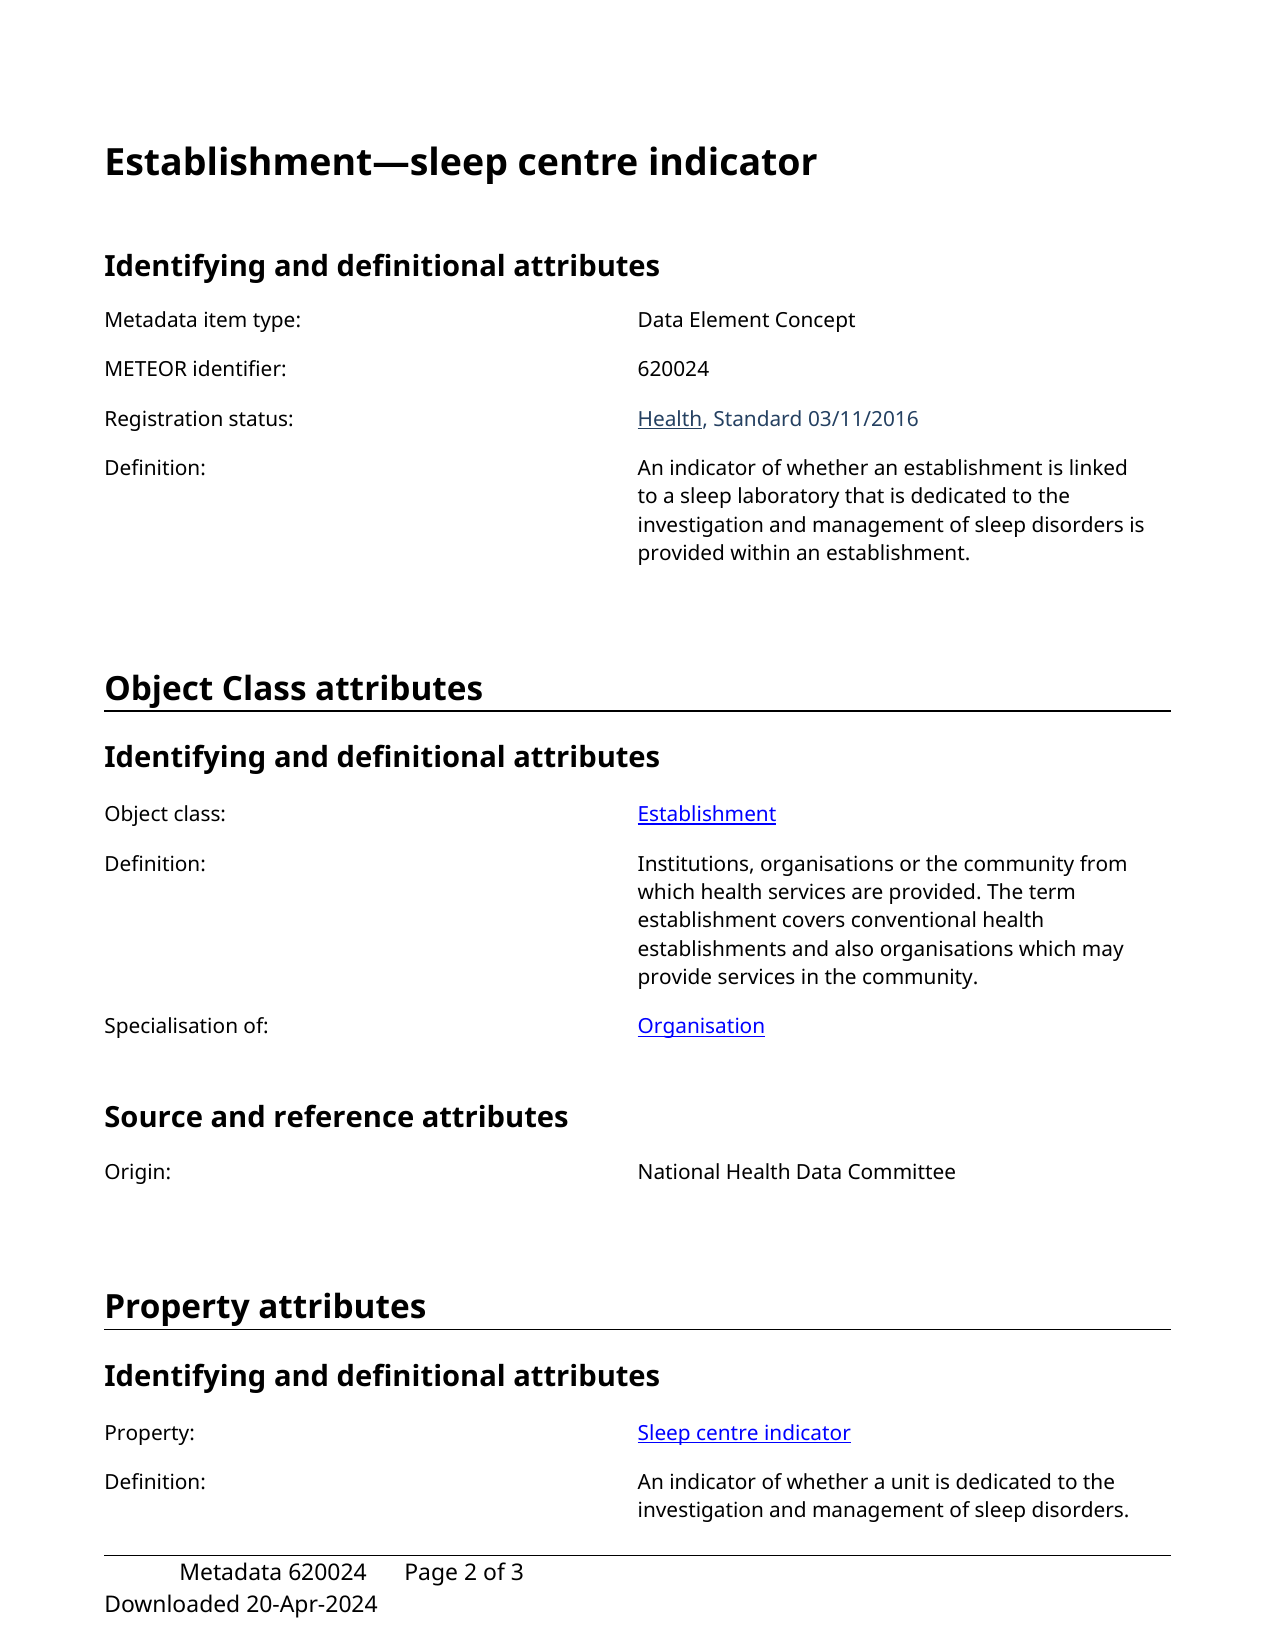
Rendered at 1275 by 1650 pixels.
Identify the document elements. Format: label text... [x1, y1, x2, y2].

subtitle Identifying and definitional attributes [104, 737, 1171, 776]
table_cell An indicator of whether an establishment is linked to a sleep laboratory that is dedicated to the investigation and management of sleep disorders is provided within an establishment. [626, 443, 1159, 577]
table_cell Origin: [93, 1146, 626, 1196]
subtitle Establishment—sleep centre indicator [104, 135, 1171, 186]
table_cell Source and reference attributes [93, 1051, 1159, 1146]
table_cell Metadata item type: [93, 295, 626, 344]
table_header Establishment [626, 789, 1159, 838]
table_cell Organisation [626, 1001, 1159, 1051]
table_cell Institutions, organisations or the community from which health services are provided. The term establishment covers conventional health establishments and also organisations which may provide services in the community. [626, 838, 1159, 1001]
subtitle Object Class attributes [104, 665, 1171, 710]
table_header Property: [93, 1408, 626, 1457]
table_cell METEOR identifier: [93, 344, 626, 393]
table_cell Definition: [93, 443, 626, 577]
table_cell 620024 [626, 344, 1159, 393]
table_cell Definition: [93, 838, 626, 1001]
table_cell Specialisation of: [93, 1001, 626, 1051]
subtitle Identifying and definitional attributes [104, 1355, 1171, 1395]
table_cell Registration status: [93, 394, 626, 443]
table_header Identifying and definitional attributes [93, 199, 1159, 295]
table_header Object class: [93, 789, 626, 838]
table_cell Data Element Concept [626, 295, 1159, 344]
table_cell Health, Standard 03/11/2016 [626, 394, 1159, 443]
subtitle Property attributes [104, 1283, 1171, 1329]
table_cell Definition: [93, 1457, 626, 1534]
table_cell An indicator of whether a unit is dedicated to the investigation and management of sleep disorders. [626, 1457, 1159, 1534]
table_cell National Health Data Committee [626, 1146, 1159, 1196]
table_header Sleep centre indicator [626, 1408, 1159, 1457]
